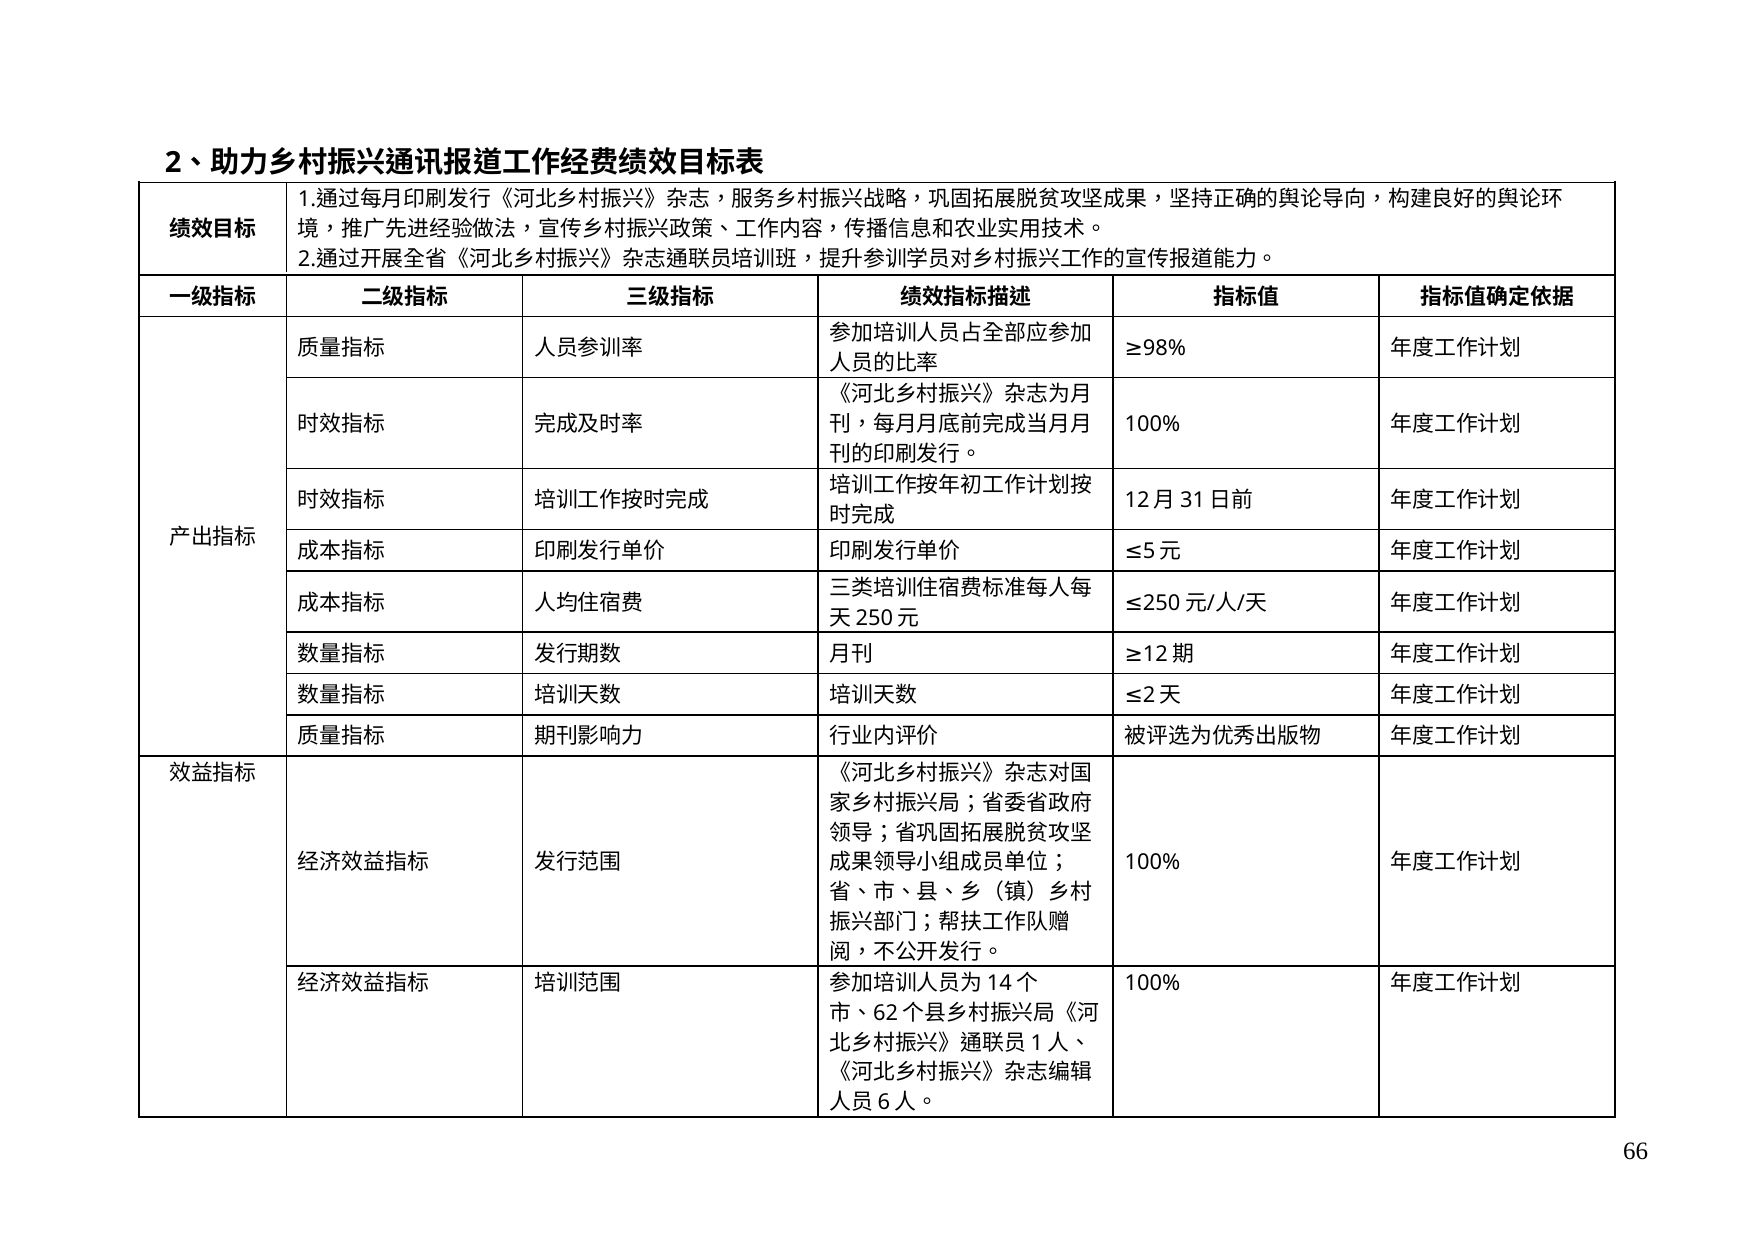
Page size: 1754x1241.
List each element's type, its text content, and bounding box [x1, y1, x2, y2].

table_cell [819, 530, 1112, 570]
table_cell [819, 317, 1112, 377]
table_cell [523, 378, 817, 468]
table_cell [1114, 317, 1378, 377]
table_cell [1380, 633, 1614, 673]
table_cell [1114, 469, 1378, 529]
text 2、助力乡村振兴通讯报道工作经费绩效目标表 [106, 142, 1648, 181]
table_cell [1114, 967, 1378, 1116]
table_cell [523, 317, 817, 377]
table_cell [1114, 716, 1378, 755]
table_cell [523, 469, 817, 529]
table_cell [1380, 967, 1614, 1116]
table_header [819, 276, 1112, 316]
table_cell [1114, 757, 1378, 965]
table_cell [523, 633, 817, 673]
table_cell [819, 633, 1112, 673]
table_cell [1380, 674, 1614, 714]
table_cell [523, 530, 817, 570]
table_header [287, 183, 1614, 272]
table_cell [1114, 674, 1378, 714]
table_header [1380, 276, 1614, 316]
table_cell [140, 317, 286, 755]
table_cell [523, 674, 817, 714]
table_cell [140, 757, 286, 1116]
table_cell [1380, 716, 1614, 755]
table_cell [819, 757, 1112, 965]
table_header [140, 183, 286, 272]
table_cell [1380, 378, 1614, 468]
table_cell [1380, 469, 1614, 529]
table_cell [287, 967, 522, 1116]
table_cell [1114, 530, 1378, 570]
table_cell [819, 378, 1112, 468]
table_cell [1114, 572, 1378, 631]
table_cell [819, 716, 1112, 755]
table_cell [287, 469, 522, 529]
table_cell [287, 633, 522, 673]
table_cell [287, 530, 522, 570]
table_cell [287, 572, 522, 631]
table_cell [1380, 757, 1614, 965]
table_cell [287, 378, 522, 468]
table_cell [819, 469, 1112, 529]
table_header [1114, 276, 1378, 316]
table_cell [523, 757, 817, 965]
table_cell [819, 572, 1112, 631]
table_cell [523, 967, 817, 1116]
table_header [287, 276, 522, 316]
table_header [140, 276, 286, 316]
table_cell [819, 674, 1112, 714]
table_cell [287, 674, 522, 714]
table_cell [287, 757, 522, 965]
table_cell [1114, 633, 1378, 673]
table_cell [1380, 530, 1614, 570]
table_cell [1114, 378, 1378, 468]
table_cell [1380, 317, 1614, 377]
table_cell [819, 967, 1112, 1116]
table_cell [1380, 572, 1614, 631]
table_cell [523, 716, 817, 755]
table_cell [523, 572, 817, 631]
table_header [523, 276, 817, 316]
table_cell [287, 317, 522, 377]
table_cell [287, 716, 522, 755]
